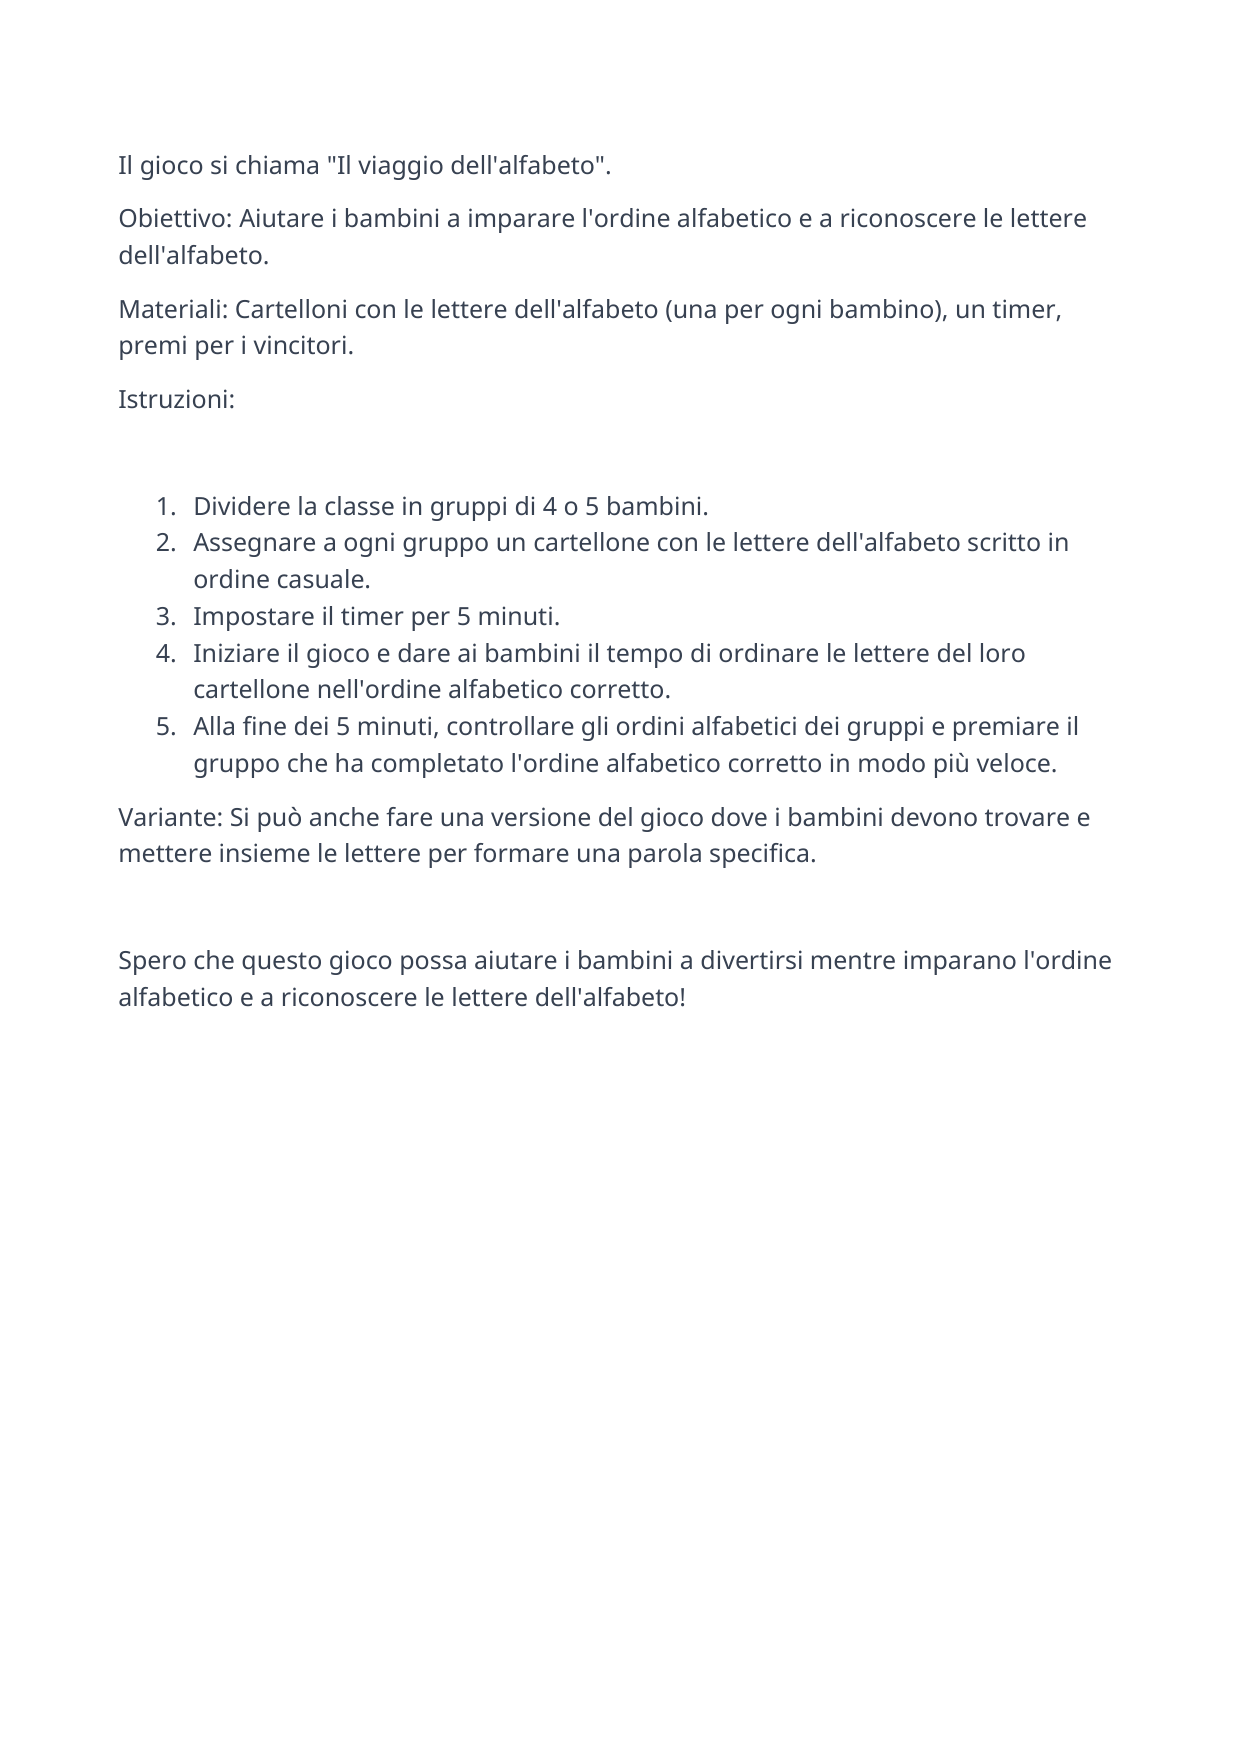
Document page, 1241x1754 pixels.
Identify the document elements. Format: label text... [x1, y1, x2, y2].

text Materiali: Cartelloni con le lettere dell'alfabeto (una per ogni bambino), un timer, premi per i vincitori. [118, 291, 1122, 362]
list Assegnare a ogni gruppo un cartellone con le lettere dell'alfabeto scritto in ordine casuale. [156, 525, 1122, 596]
list Alla fine dei 5 minuti, controllare gli ordini alfabetici dei gruppi e premiare il gruppo che ha completato l'ordine alfabetico corretto in modo più veloce. [156, 709, 1122, 780]
list Iniziare il gioco e dare ai bambini il tempo di ordinare le lettere del loro cartellone nell'ordine alfabetico corretto. [156, 635, 1122, 706]
text Il gioco si chiama "Il viaggio dell'alfabeto". [118, 148, 1122, 182]
list Impostare il timer per 5 minuti. [156, 599, 1122, 633]
list Dividere la classe in gruppi di 4 o 5 bambini. [156, 488, 1122, 522]
text Spero che questo gioco possa aiutare i bambini a divertirsi mentre imparano l'ordine alfabetico e a riconoscere le lettere dell'alfabeto! [118, 943, 1122, 1014]
text Istruzioni: [118, 381, 1122, 416]
text Variante: Si può anche fare una versione del gioco dove i bambini devono trovare e mettere insieme le lettere per formare una parola specifica. [118, 799, 1122, 870]
text Obiettivo: Aiutare i bambini a imparare l'ordine alfabetico e a riconoscere le lettere dell'alfabeto. [118, 201, 1122, 272]
